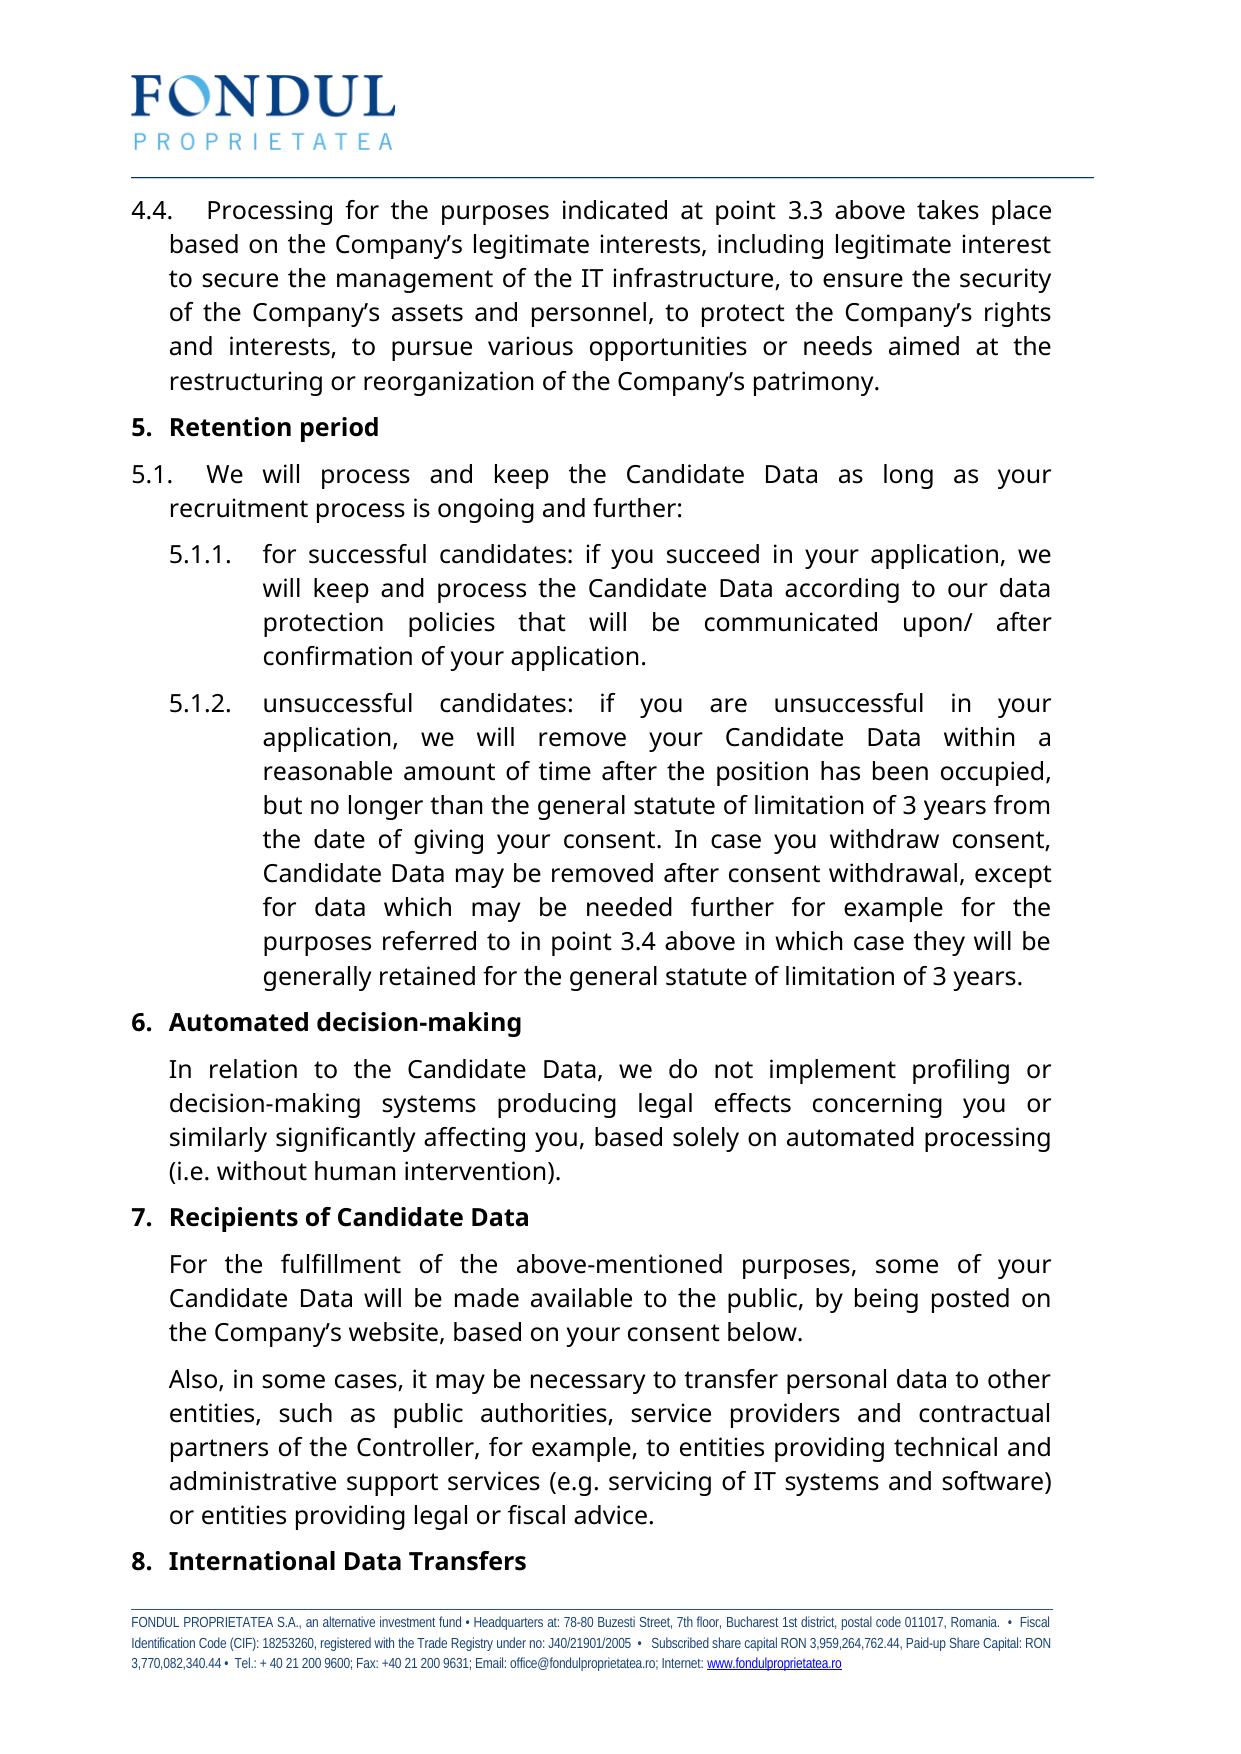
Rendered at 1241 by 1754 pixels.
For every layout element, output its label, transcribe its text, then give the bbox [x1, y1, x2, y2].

list Recipients of Candidate Data [131, 1200, 1053, 1234]
list unsuccessful candidates: if you are unsuccessful in your application, we will remove your Candidate Data within a reasonable amount of time after the position has been occupied, but no longer than the general statute of limitation of 3 years from the date of giving your consent. In case you withdraw consent, Candidate Data may be removed after consent withdrawal, except for data which may be needed further for example for the purposes referred to in point 3.4 above in which case they will be generally retained for the general statute of limitation of 3 years. [169, 686, 1053, 992]
list In relation to the Candidate Data, we do not implement profiling or decision-making systems producing legal effects concerning you or similarly significantly affecting you, based solely on automated processing (i.e. without human intervention). [169, 1051, 1053, 1187]
list for successful candidates: if you succeed in your application, we will keep and process the Candidate Data according to our data protection policies that will be communicated upon/ after confirmation of your application. [169, 537, 1053, 673]
list We will process and keep the Candidate Data as long as your recruitment process is ongoing and further: [131, 456, 1053, 524]
list Retention period [131, 410, 1053, 444]
list International Data Transfers [131, 1544, 1053, 1578]
list Also, in some cases, it may be necessary to transfer personal data to other entities, such as public authorities, service providers and contractual partners of the Controller, for example, to entities providing technical and administrative support services (e.g. servicing of IT systems and software) or entities providing legal or fiscal advice. [169, 1361, 1053, 1532]
picture [131, 75, 396, 152]
list Processing for the purposes indicated at point ‎3.3 above takes place based on the Company’s legitimate interests, including legitimate interest to secure the management of the IT infrastructure, to ensure the security of the Company’s assets and personnel, to protect the Company’s rights and interests, to pursue various opportunities or needs aimed at the restructuring or reorganization of the Company’s patrimony. [131, 193, 1053, 397]
list Automated decision-making [131, 1005, 1053, 1039]
list For the fulfillment of the above-mentioned purposes, some of your Candidate Data will be made available to the public, by being posted on the Company’s website, based on your consent below. [169, 1247, 1053, 1349]
